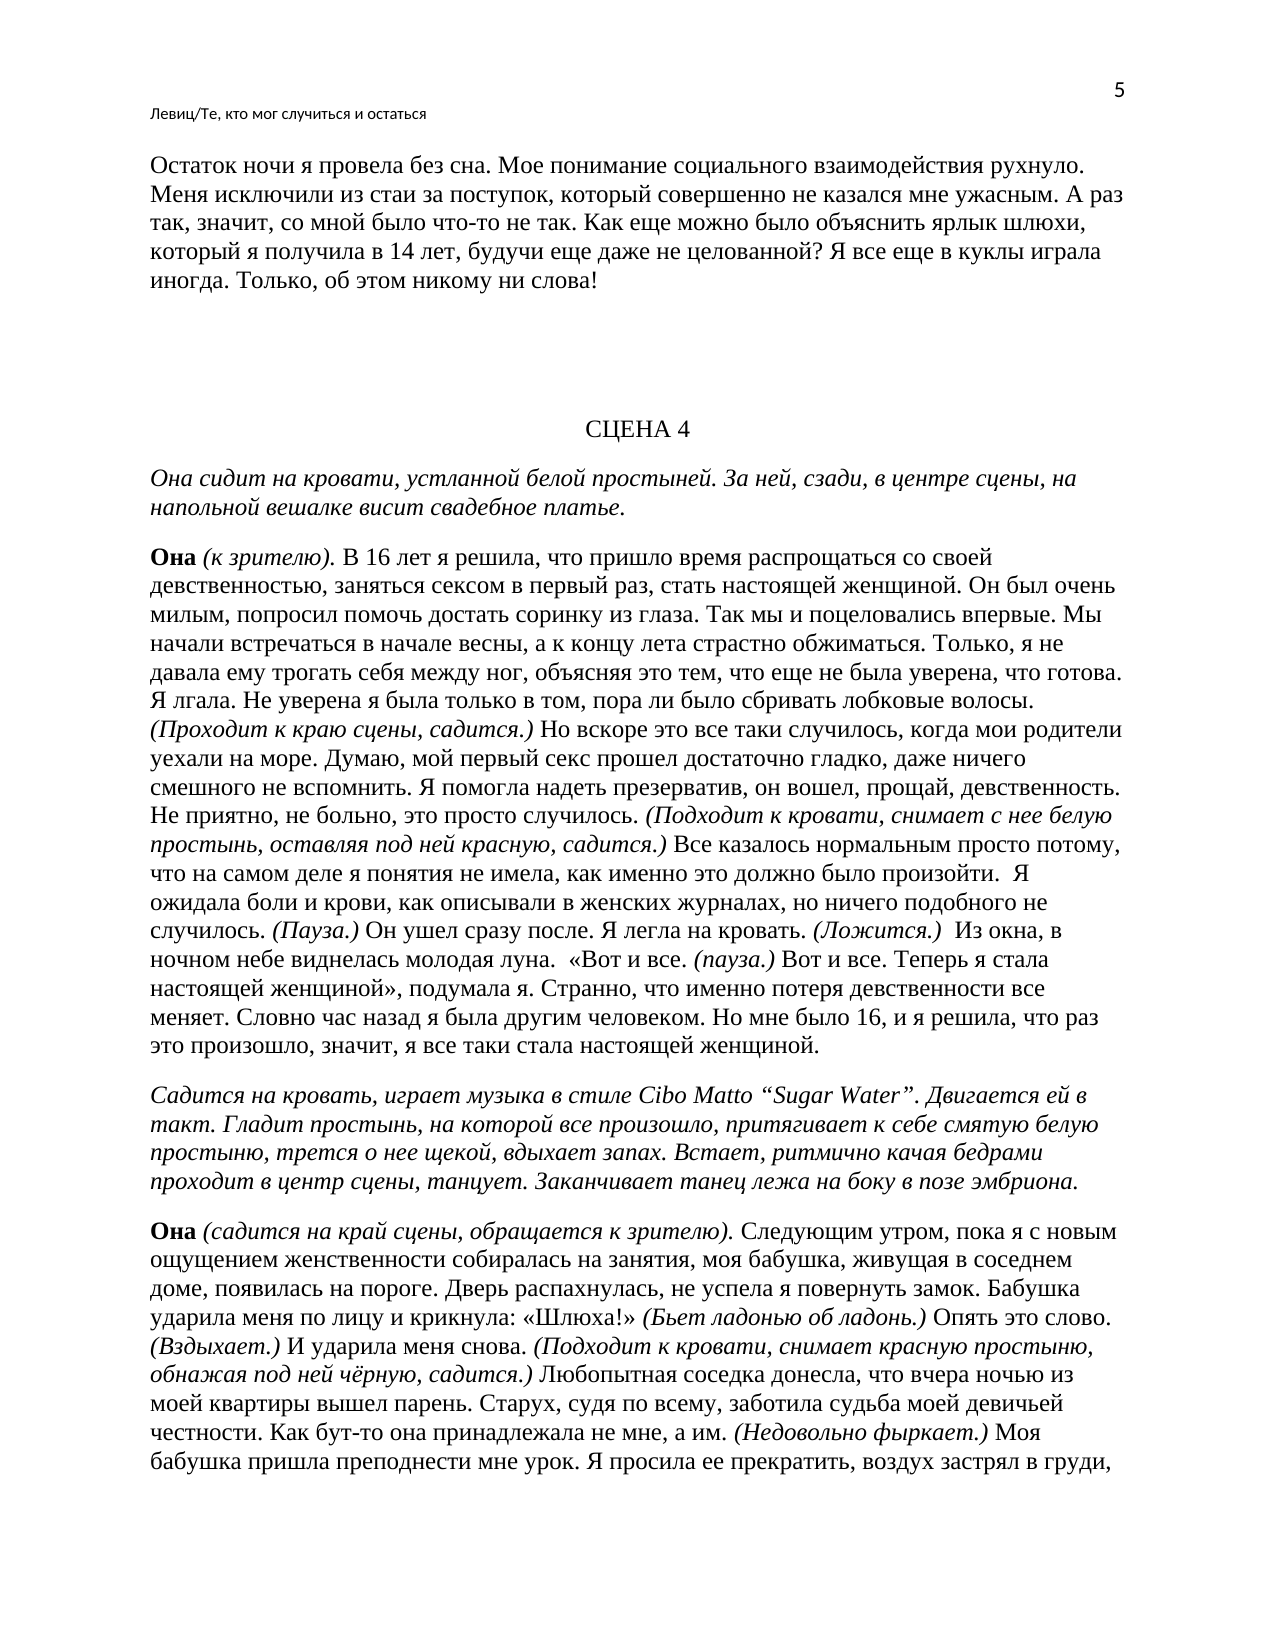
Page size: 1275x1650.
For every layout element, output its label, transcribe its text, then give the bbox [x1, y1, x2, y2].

text Садится на кровать, играет музыка в стиле Cibo Matto “Sugar Water”. Двигается ей в такт. Гладит простынь, на которой все произошло, притягивает к себе смятую белую простыню, трется о нее щекой, вдыхает запах. Встает, ритмично качая бедрами проходит в центр сцены, танцует. Заканчивает танец лежа на боку в позе эмбриона. [150, 1080, 1125, 1195]
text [150, 1216, 1125, 1474]
text СЦЕНА 4 [150, 414, 1125, 442]
text Она сидит на кровати, устланной белой простыней. За ней, сзади, в центре сцены, на напольной вешалке висит свадебное платье. [150, 463, 1125, 521]
text Она (к зрителю). В 16 лет я решила, что пришло время распрощаться со своей девственностью, заняться сексом в первый раз, стать настоящей женщиной. Он был очень милым, попросил помочь достать соринку из глаза. Так мы и поцеловались впервые. Мы начали встречаться в начале весны, а к концу лета страстно обжиматься. Только, я не давала ему трогать себя между ног, объясняя это тем, что еще не была уверена, что готова. Я лгала. Не уверена я была только в том, пора ли было сбривать лобковые волосы. (Проходит к краю сцены, садится.) Но вскоре это все таки случилось, когда мои родители уехали на море. Думаю, мой первый секс прошел достаточно гладко, даже ничего смешного не вспомнить. Я помогла надеть презерватив, он вошел, прощай, девственность. Не приятно, не больно, это просто случилось. (Подходит к кровати, снимает с нее белую простынь, оставляя под ней красную, садится.) Все казалось нормальным просто потому, что на самом деле я понятия не имела, как именно это должно было произойти. Я ожидала боли и крови, как описывали в женских журналах, но ничего подобного не случилось. (Пауза.) Он ушел сразу после. Я легла на кровать. (Ложится.) Из окна, в ночном небе виднелась молодая луна. «Вот и все. (пауза.) Вот и все. Теперь я стала настоящей женщиной», подумала я. Странно, что именно потеря девственности все меняет. Словно час назад я была другим человеком. Но мне было 16, и я решила, что раз это произошло, значит, я все таки стала настоящей женщиной. [150, 542, 1125, 1059]
text Остаток ночи я провела без сна. Мое понимание социального взаимодействия рухнуло. Меня исключили из стаи за поступок, который совершенно не казался мне ужасным. А раз так, значит, со мной было что-то не так. Как еще можно было объяснить ярлык шлюхи, который я получила в 14 лет, будучи еще даже не целованной? Я все еще в куклы играла иногда. Только, об этом никому ни слова! [150, 150, 1125, 294]
